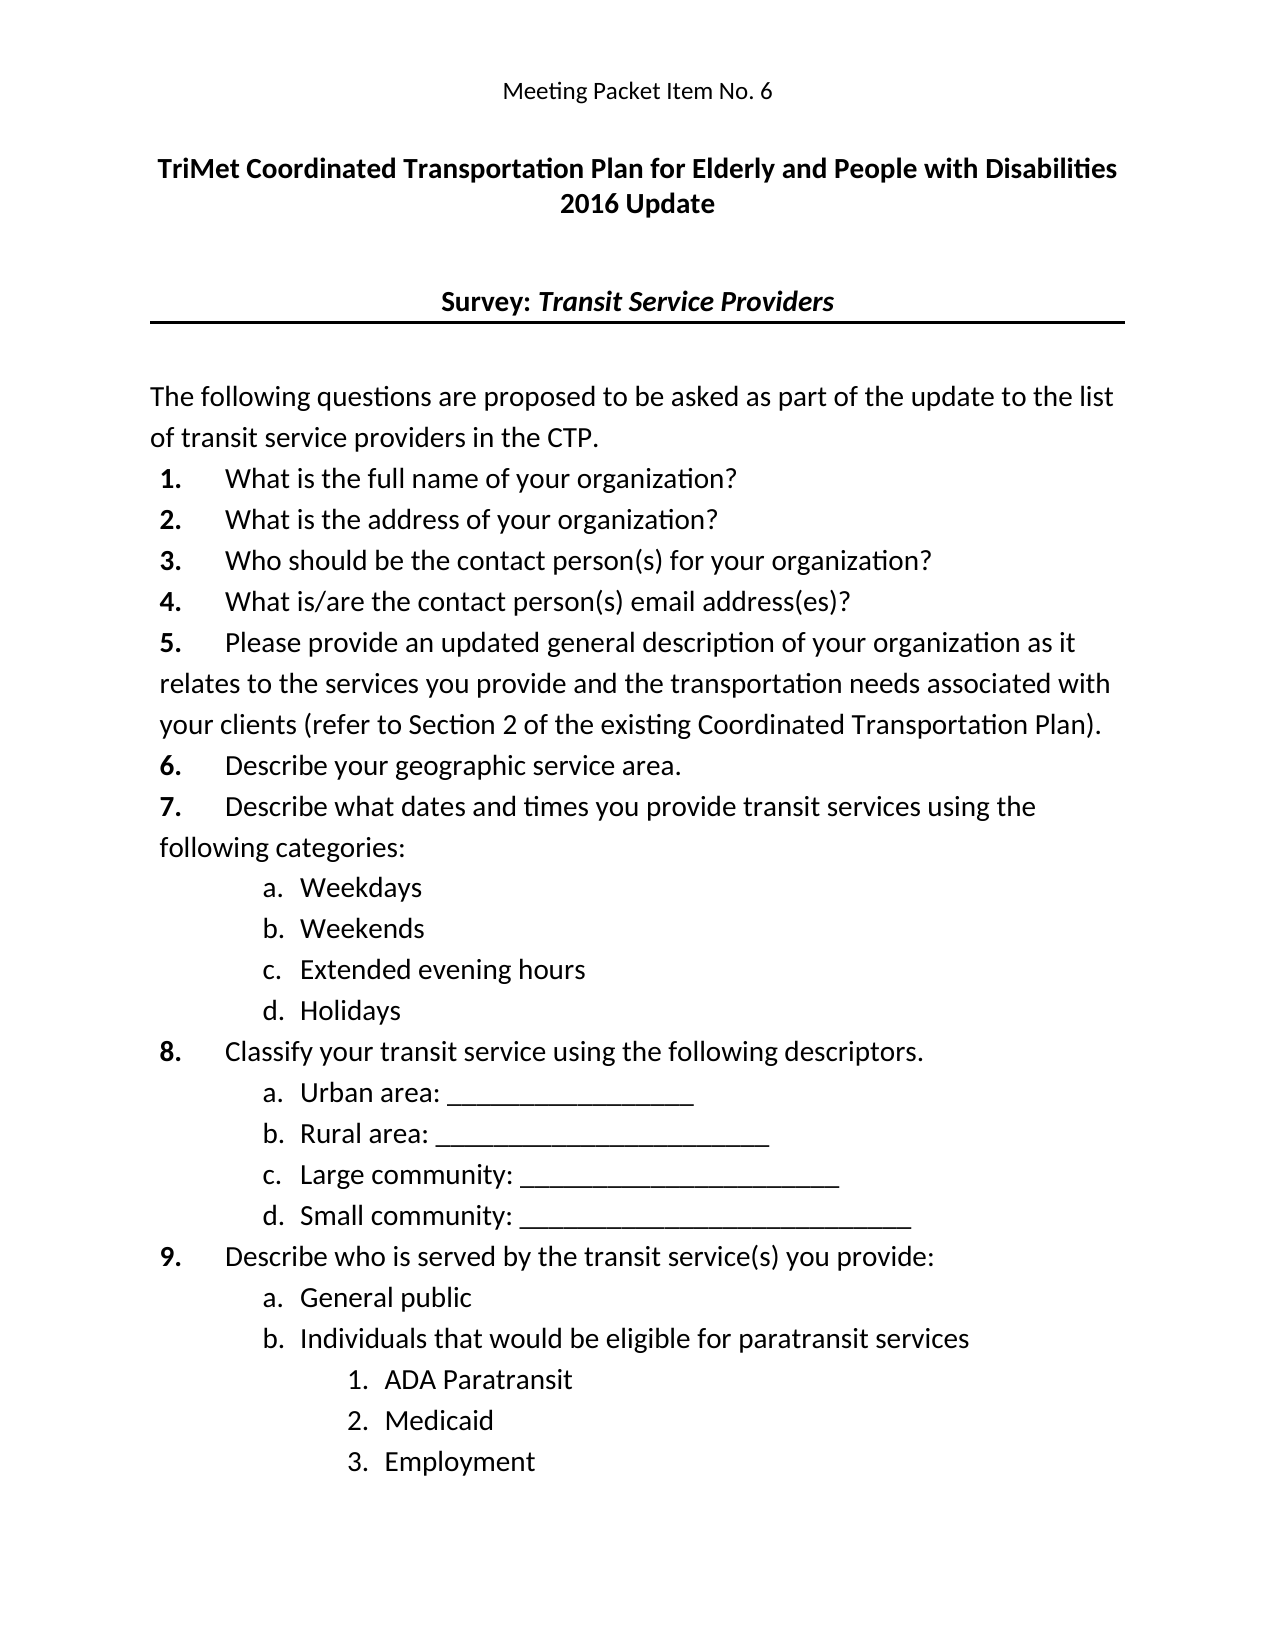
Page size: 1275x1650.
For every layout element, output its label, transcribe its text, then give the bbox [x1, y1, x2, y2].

text The following questions are proposed to be asked as part of the update to the list of transit service providers in the CTP. [150, 378, 1125, 455]
list Extended evening hours [262, 951, 1125, 987]
list Weekends [262, 911, 1125, 946]
list Classify your transit service using the following descriptors. [159, 1033, 1125, 1069]
list Describe what dates and times you provide transit services using the following categories: [159, 788, 1125, 864]
list Describe your geographic service area. [159, 747, 1125, 782]
list What is the address of your organization? [159, 501, 1125, 537]
list Individuals that would be eligible for paratransit services [262, 1320, 1125, 1356]
text 2016 Update [150, 186, 1125, 221]
list Large community: ______________________ [262, 1156, 1125, 1192]
list Employment [347, 1443, 1125, 1478]
list Who should be the contact person(s) for your organization? [159, 542, 1125, 578]
list Urban area: _________________ [262, 1074, 1125, 1110]
text TriMet Coordinated Transportation Plan for Elderly and People with Disabilities [150, 150, 1125, 186]
list What is the full name of your organization? [159, 460, 1125, 496]
list Medicaid [347, 1402, 1125, 1437]
list Weekdays [262, 869, 1125, 905]
list Small community: ___________________________ [262, 1197, 1125, 1233]
list What is/are the contact person(s) email address(es)? [159, 583, 1125, 619]
list General public [262, 1279, 1125, 1314]
list Please provide an updated general description of your organization as it relates to the services you provide and the transportation needs associated with your clients (refer to Section 2 of the existing Coordinated Transportation Plan). [159, 624, 1125, 741]
list Holidays [262, 992, 1125, 1028]
list ADA Paratransit [347, 1361, 1125, 1396]
text Survey: Transit Service Providers [150, 283, 1125, 321]
list Rural area: _______________________ [262, 1115, 1125, 1151]
list Describe who is served by the transit service(s) you provide: [159, 1238, 1125, 1274]
